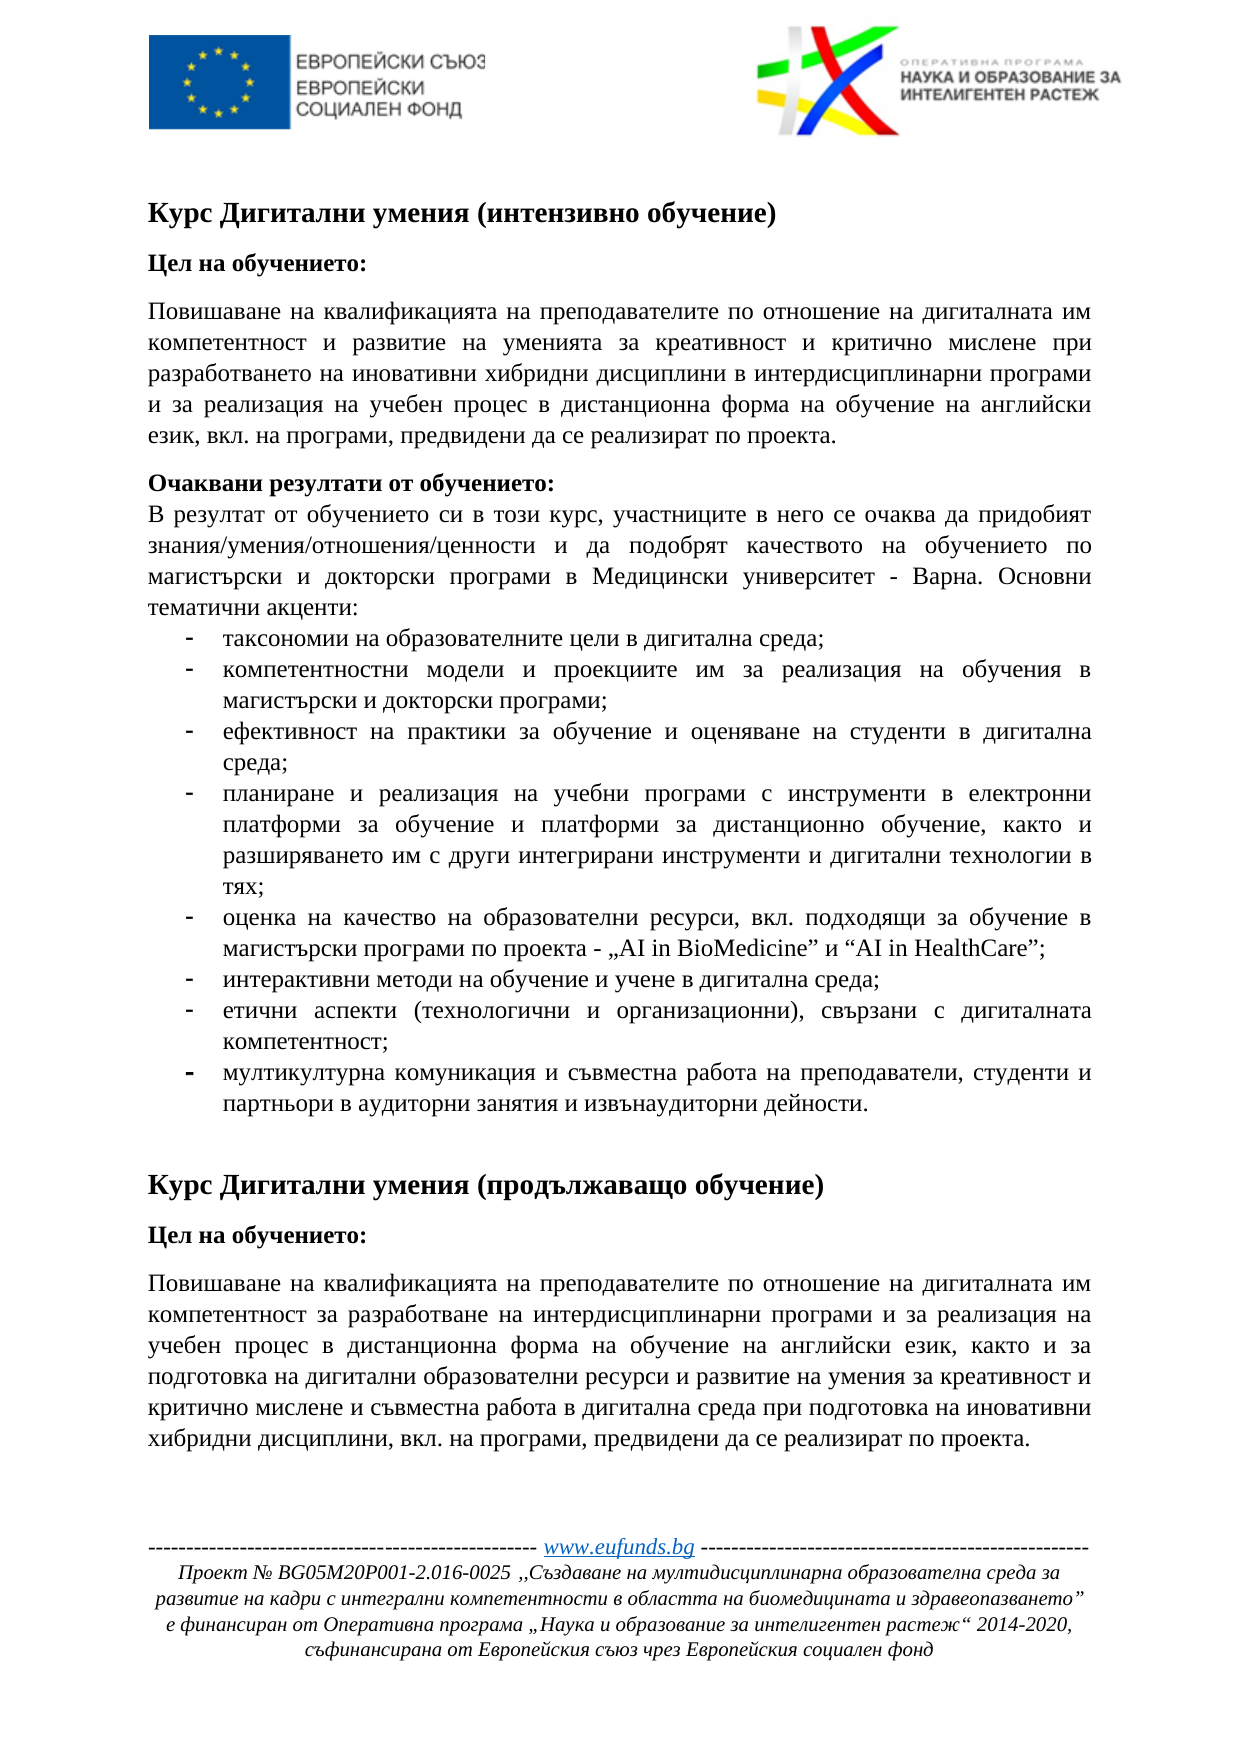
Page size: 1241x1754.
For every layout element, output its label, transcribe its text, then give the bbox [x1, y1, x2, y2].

text Повишаване на квалификацията на преподавателите по отношение на дигиталната им компетентност и развитие на уменията за креативност и критично мислене при разработването на иновативни хибридни дисциплини в интердисциплинарни програми и за реализация на учебен процес в дистанционна форма на обучение на английски език, вкл. на програми, предвидени да се реализират по проекта. [148, 296, 1093, 449]
picture [743, 8, 1137, 143]
list ефективност на практики за обучение и оценяване на студенти в дигитална среда; [185, 716, 1093, 776]
text Курс Дигитални умения (интензивно обучение) [148, 195, 1093, 229]
picture [147, 35, 486, 128]
list мултикултурна комуникация и съвместна работа на преподаватели, студенти и партньори в аудиторни занятия и извънаудиторни дейности. [185, 1057, 1093, 1117]
text Цел на обучението: [148, 248, 1093, 277]
list интерактивни методи на обучение и учене в дигитална среда; [185, 964, 1093, 993]
list оценка на качество на образователни ресурси, вкл. подходящи за обучение в магистърски програми по проекта - „AI in BioMedicine” и “AI in HealthCare”; [185, 902, 1093, 962]
list компетентностни модели и проекциите им за реализация на обучения в магистърски и докторски програми; [185, 654, 1093, 714]
list планиране и реализация на учебни програми с инструменти в електронни платформи за обучение и платформи за дистанционно обучение, както и разширяването им с други интегрирани инструменти и дигитални технологии в тях; [185, 778, 1093, 900]
text В резултат от обучението си в този курс, участниците в него се очаква да придобият знания/умения/отношения/ценности и да подобрят качеството на обучението по магистърски и докторски програми в Медицински университет - Варна. Основни тематични акценти: [148, 499, 1093, 621]
text Цел на обучението: [148, 1220, 1093, 1249]
list таксономии на образователните цели в дигитална среда; [185, 623, 1093, 652]
text Очаквани резултати от обучението: [148, 468, 1093, 496]
list етични аспекти (технологични и организационни), свързани с дигиталната компетентност; [185, 995, 1093, 1055]
text Курс Дигитални умения (продължаващо обучение) [148, 1167, 1093, 1201]
text Повишаване на квалификацията на преподавателите по отношение на дигиталната им компетентност за разработване на интердисциплинарни програми и за реализация на учебен процес в дистанционна форма на обучение на английски език, както и за подготовка на дигитални образователни ресурси и развитие на умения за креативност и критично мислене и съвместна работа в дигитална среда при подготовка на иновативни хибридни дисциплини, вкл. на програми, предвидени да се реализират по проекта. [148, 1268, 1093, 1452]
